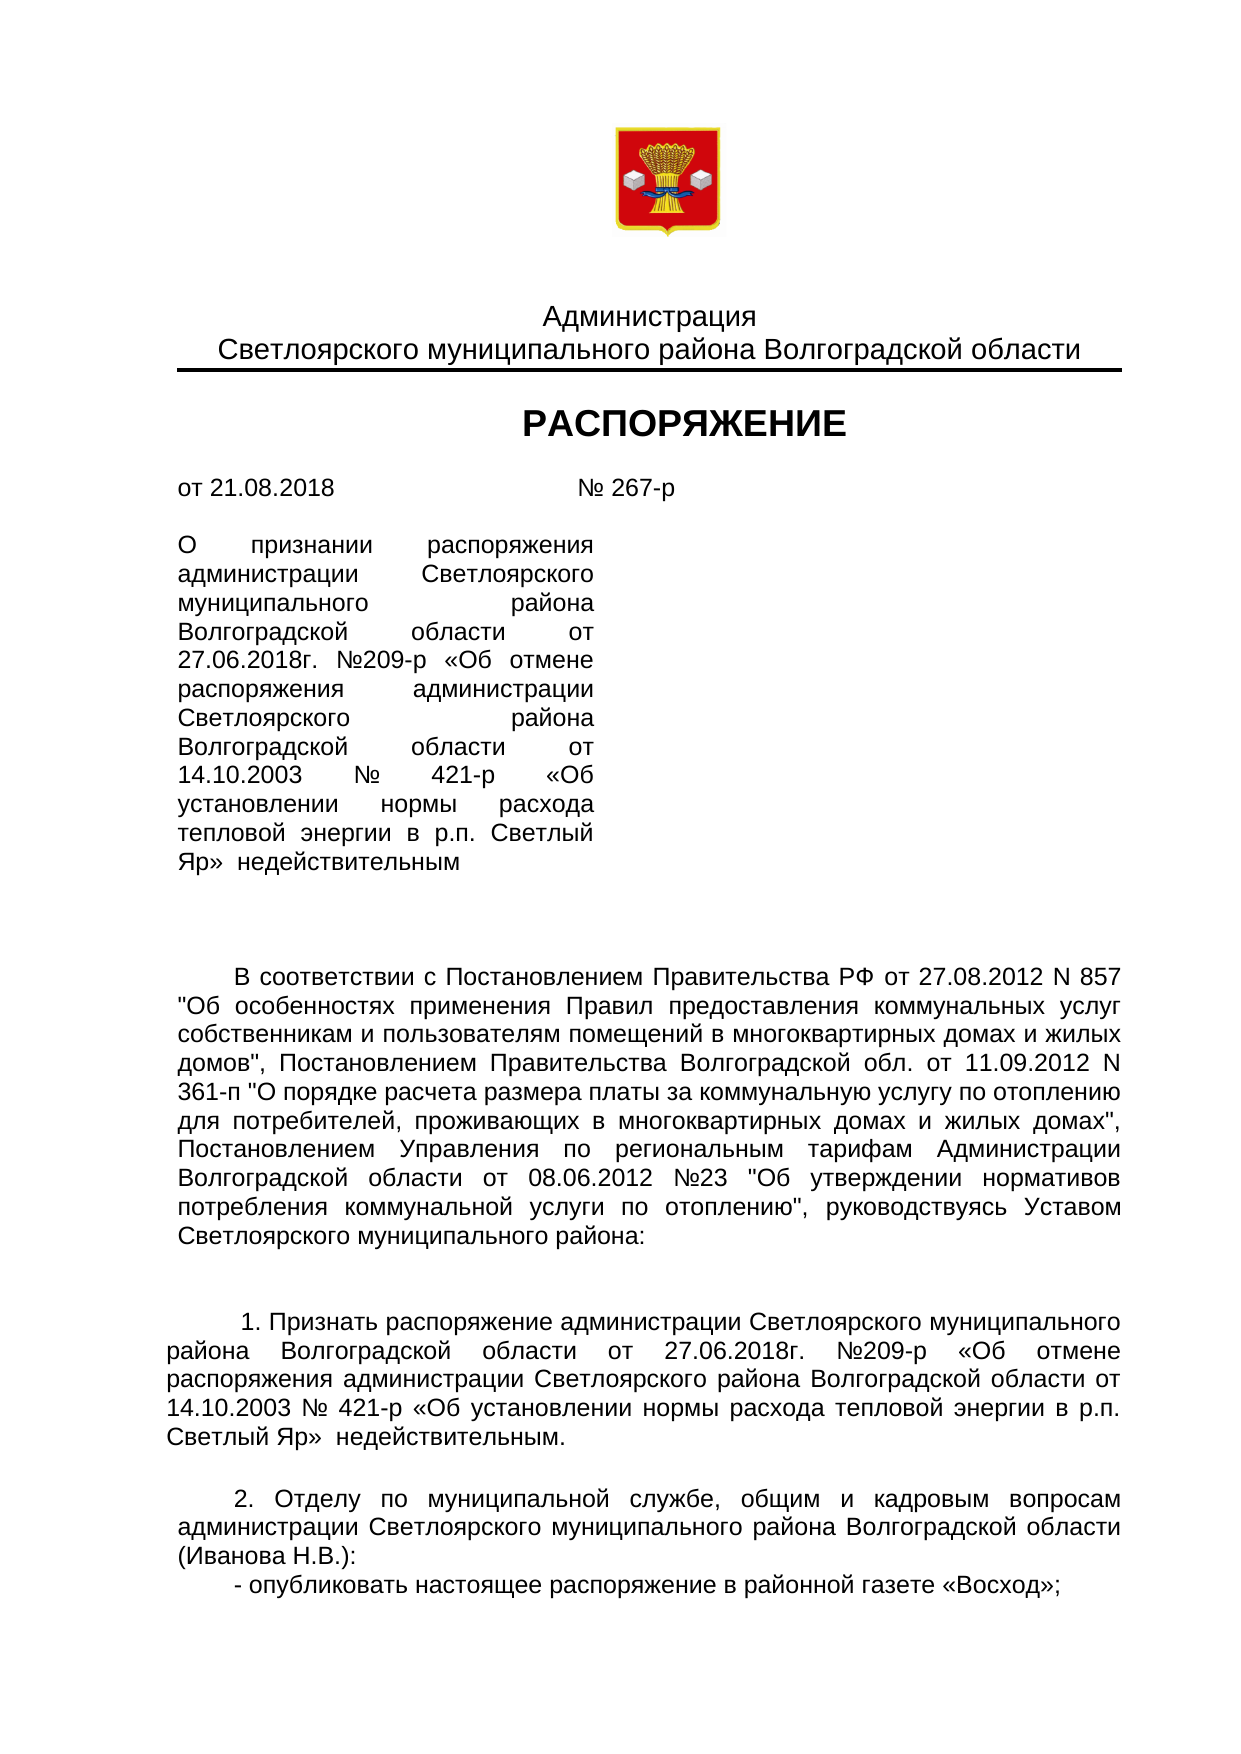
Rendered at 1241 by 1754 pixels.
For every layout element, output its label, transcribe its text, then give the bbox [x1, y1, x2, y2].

table_header [166, 531, 709, 904]
text 1. Признать распоряжение администрации Светлоярского муниципального района Волгоградской области от 27.06.2018г. №209-р «Об отмене распоряжения администрации Светлоярского района Волгоградской области от 14.10.2003 № 421-р «Об установлении нормы расхода тепловой энергии в р.п. Светлый Яр» недействительным. [166, 1307, 1122, 1451]
text от 21.08.2018 № 267-р [177, 473, 1122, 502]
text Светлоярского муниципального района Волгоградской области [177, 332, 1122, 368]
text В соответствии с Постановлением Правительства РФ от 27.08.2012 N 857 "Об особенностях применения Правил предоставления коммунальных услуг собственникам и пользователям помещений в многоквартирных домах и жилых домов", Постановлением Правительства Волгоградской обл. от 11.09.2012 N 361-п "О порядке расчета размера платы за коммунальную услугу по отоплению для потребителей, проживающих в многоквартирных домах и жилых домах", Постановлением Управления по региональным тарифам Администрации Волгоградской области от 08.06.2012 №23 "Об утверждении нормативов потребления коммунальной услуги по отоплению", руководствуясь Уставом Светлоярского муниципального района: [177, 962, 1122, 1249]
text 2. Отделу по муниципальной службе, общим и кадровым вопросам администрации Светлоярского муниципального района Волгоградской области (Иванова Н.В.): [177, 1484, 1122, 1570]
text - опубликовать настоящее распоряжение в районной газете «Восход»; [177, 1570, 1122, 1599]
text РАСПОРЯЖЕНИЕ [177, 401, 1122, 444]
picture [611, 123, 727, 237]
text Администрация [177, 298, 1122, 332]
